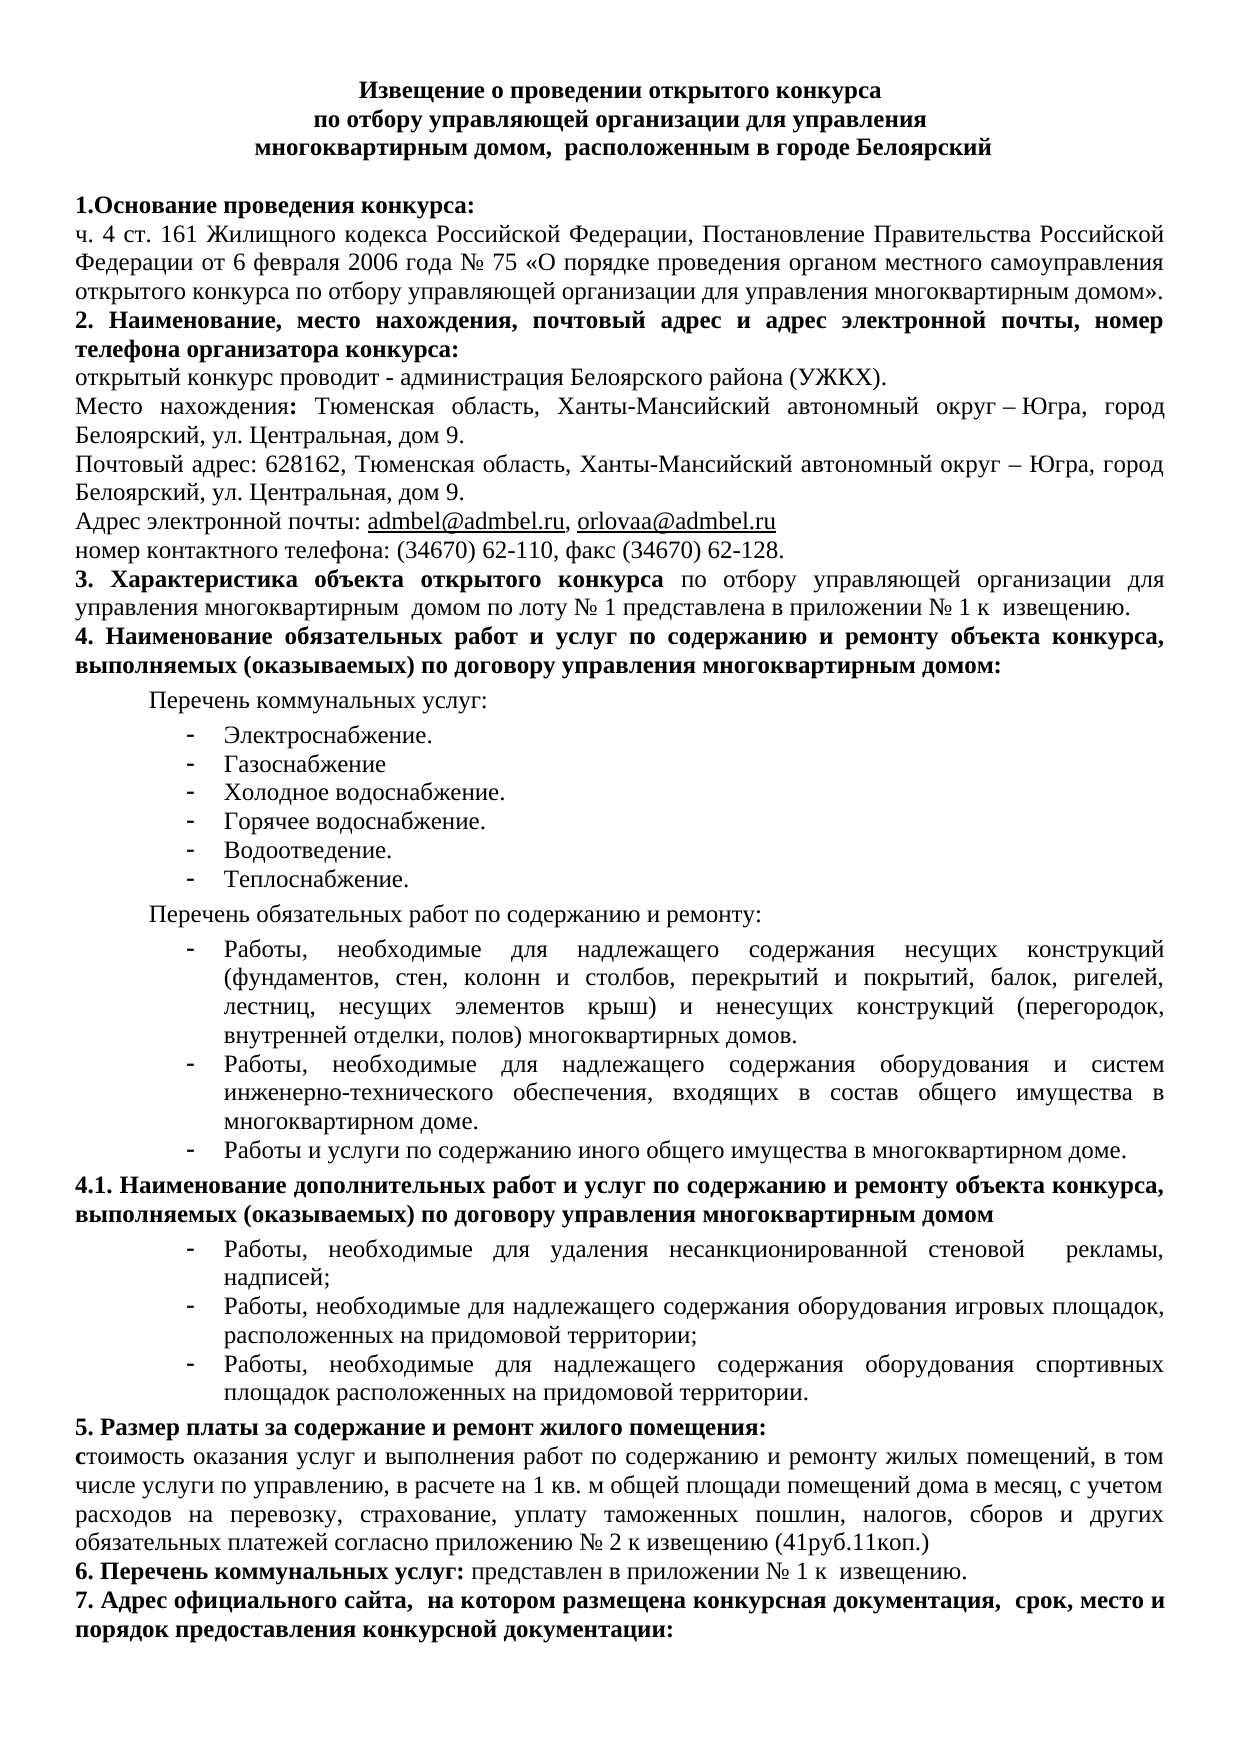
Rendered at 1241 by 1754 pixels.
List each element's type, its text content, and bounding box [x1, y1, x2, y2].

list Работы, необходимые для надлежащего содержания оборудования игровых площадок, расположенных на придомовой территории; [186, 1291, 1165, 1349]
list Газоснабжение [186, 749, 1165, 777]
list Водоотведение. [186, 835, 1165, 864]
text 4. Наименование обязательных работ и услуг по содержанию и ремонту объекта конкурса, выполняемых (оказываемых) по договору управления многоквартирным домом: [75, 621, 1165, 679]
text Перечень коммунальных услуг: [75, 685, 1165, 714]
text открытый конкурс проводит - администрация Белоярского района (УЖКХ). [75, 362, 1165, 391]
text 1.Основание проведения конкурса: [75, 190, 1165, 219]
list Работы, необходимые для надлежащего содержания оборудования и систем инженерно-технического обеспечения, входящих в состав общего имущества в многоквартирном доме. [186, 1049, 1165, 1135]
text номер контактного телефона: (34670) 62-110, факс (34670) 62-128. [75, 535, 1165, 564]
text Адрес электронной почты: admbel@admbel.ru, orlovaa@admbel.ru [75, 506, 1165, 535]
list Работы, необходимые для надлежащего содержания оборудования спортивных площадок расположенных на придомовой территории. [186, 1349, 1165, 1406]
text Место нахождения: Тюменская область, Ханты-Мансийский автономный округ – Югра, город Белоярский, ул. Центральная, дом 9. [75, 391, 1165, 449]
text по отбору управляющей организации для управления [75, 104, 1165, 132]
text многоквартирным домом, расположенным в городе Белоярский [75, 132, 1165, 161]
list Работы и услуги по содержанию иного общего имущества в многоквартирном доме. [186, 1135, 1165, 1164]
text 4.1. Наименование дополнительных работ и услуг по содержанию и ремонту объекта конкурса, выполняемых (оказываемых) по договору управления многоквартирным домом [75, 1170, 1165, 1227]
text ч. 4 ст. 161 Жилищного кодекса Российской Федерации, Постановление Правительства Российской Федерации от 6 февраля 2006 года № 75 «О порядке проведения органом местного самоуправления открытого конкурса по отбору управляющей организации для управления многоквартирным домом». [75, 219, 1165, 305]
list Электроснабжение. [186, 720, 1165, 749]
text 3. Характеристика объекта открытого конкурса по отбору управляющей организации для управления многоквартирным домом по лоту № 1 представлена в приложении № 1 к извещению. [75, 564, 1165, 621]
list Работы, необходимые для удаления несанкционированной стеновой рекламы, надписей; [186, 1234, 1165, 1291]
text 7. Адрес официального сайта, на котором размещена конкурсная документация, срок, место и порядок предоставления конкурсной документации: [75, 1585, 1165, 1642]
list Теплоснабжение. [186, 864, 1165, 892]
text Извещение о проведении открытого конкурса [75, 75, 1165, 104]
text 2. Наименование, место нахождения, почтовый адрес и адрес электронной почты, номер телефона организатора конкурса: [75, 305, 1165, 362]
text Почтовый адрес: 628162, Тюменская область, Ханты-Мансийский автономный округ – Югра, город Белоярский, ул. Центральная, дом 9. [75, 449, 1165, 506]
text 5. Размер платы за содержание и ремонт жилого помещения: [75, 1412, 1165, 1441]
text стоимость оказания услуг и выполнения работ по содержанию и ремонту жилых помещений, в том числе услуги по управлению, в расчете на общей площади помещений дома в месяц, с учетом расходов на перевозку, страхование, уплату таможенных пошлин, налогов, сборов и других обязательных платежей согласно приложению № 2 к извещению (41руб.11коп.) [75, 1441, 1165, 1556]
list Горячее водоснабжение. [186, 806, 1165, 835]
text Перечень обязательных работ по содержанию и ремонту: [75, 899, 1165, 927]
list Работы, необходимые для надлежащего содержания несущих конструкций (фундаментов, стен, колонн и столбов, перекрытий и покрытий, балок, ригелей, лестниц, несущих элементов крыш) и ненесущих конструкций (перегородок, внутренней отделки, полов) многоквартирных домов. [186, 934, 1165, 1049]
text 6. Перечень коммунальных услуг: представлен в приложении № 1 к извещению. [75, 1556, 1165, 1585]
list Холодное водоснабжение. [186, 777, 1165, 806]
